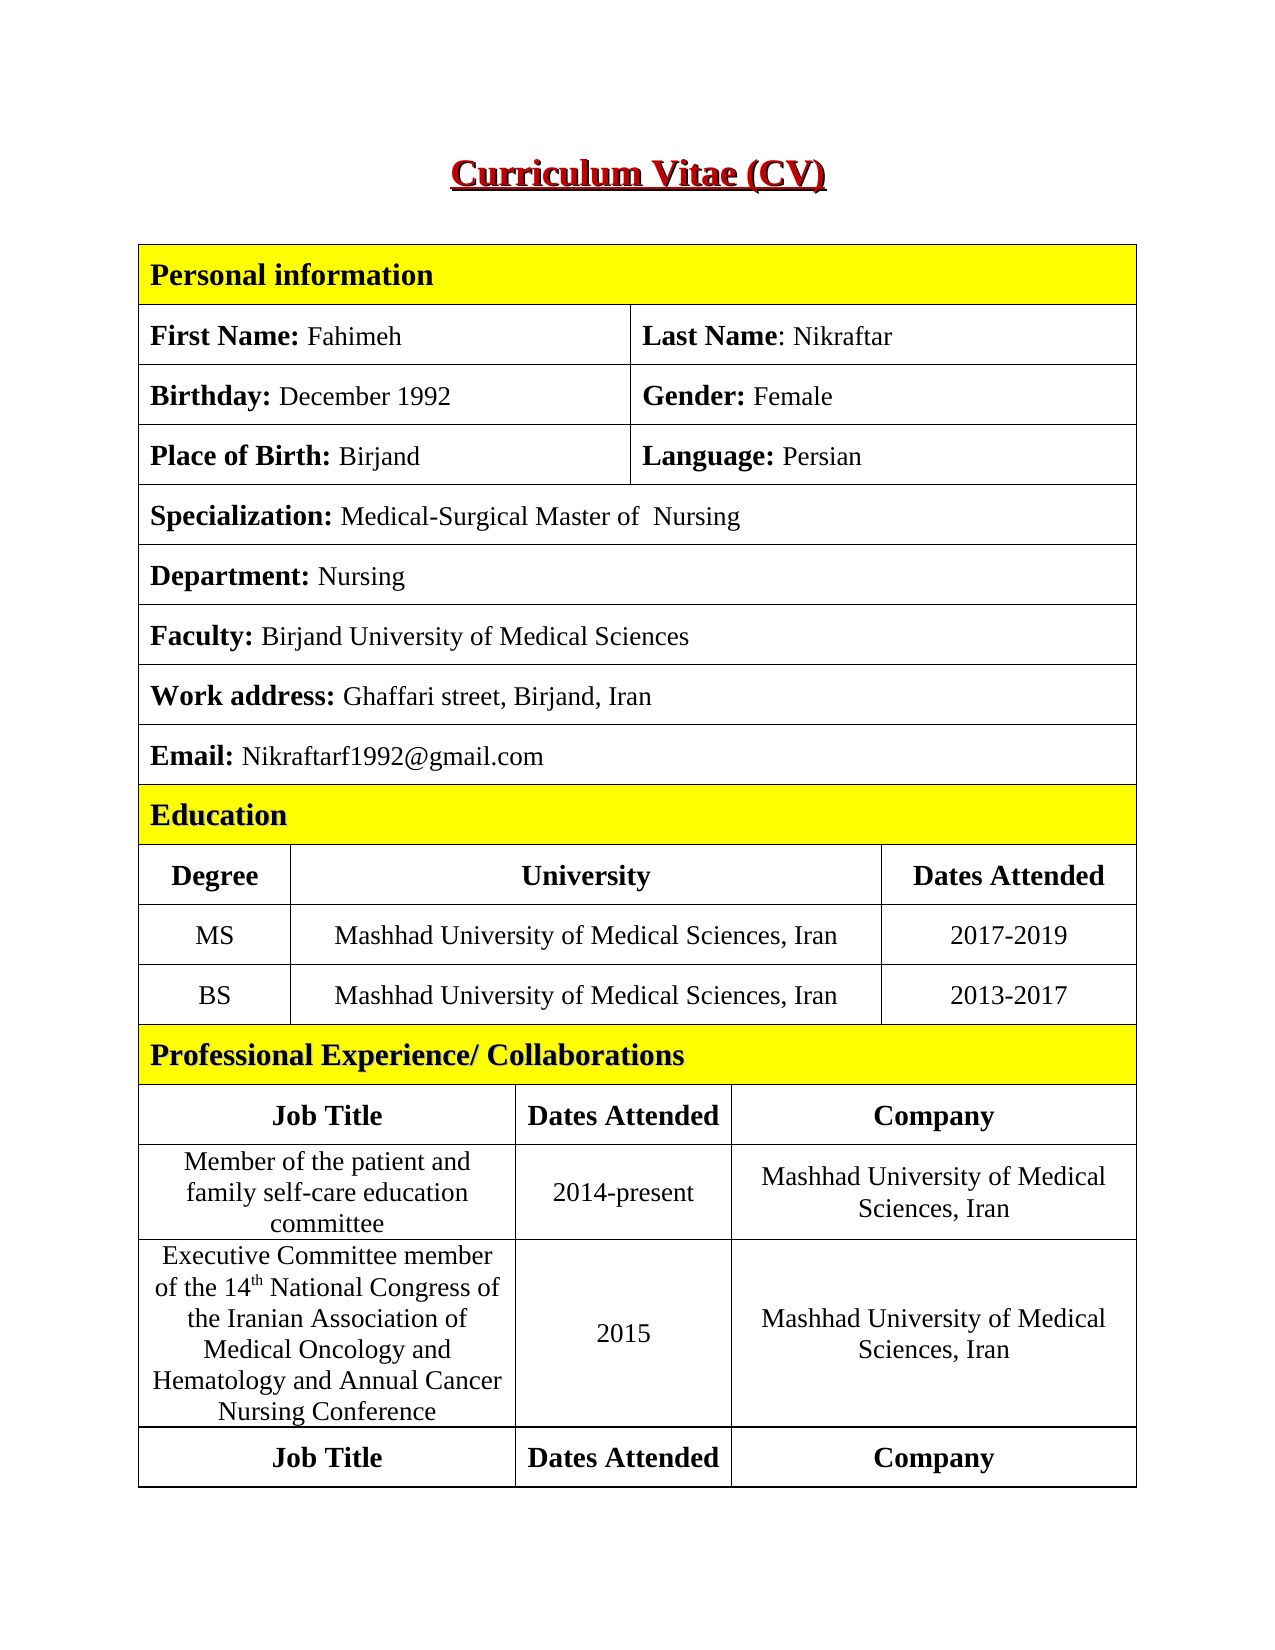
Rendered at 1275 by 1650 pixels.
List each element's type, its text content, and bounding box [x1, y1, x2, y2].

table_cell 2015 [516, 1240, 731, 1426]
table_cell Education [139, 785, 1136, 844]
table_cell Language: Persian [631, 425, 1136, 484]
table_cell 2013-2017 [882, 965, 1136, 1024]
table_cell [732, 1240, 1136, 1426]
table_cell Job Title [139, 1085, 515, 1144]
table_cell Member of the patient and family self-care education committee [139, 1145, 515, 1238]
table_cell University [291, 845, 881, 904]
table_cell Mashhad University of Medical Sciences, Iran [291, 905, 881, 964]
text Curriculum Vitae (CV) [150, 150, 1125, 193]
table_cell MS [139, 905, 290, 964]
table_cell Department: Nursing [139, 545, 1136, 604]
table_cell Specialization: Medical-Surgical Master of Nursing [139, 485, 1136, 544]
table_header Personal information [139, 245, 1136, 304]
table_cell Dates Attended [516, 1085, 731, 1144]
table_cell Dates Attended [516, 1428, 731, 1486]
table_cell 2014-present [516, 1145, 731, 1238]
table_cell Company [732, 1428, 1136, 1486]
table_cell Job Title [139, 1428, 515, 1486]
table_cell Executive Committee member of the 14th National Congress of the Iranian Association of Medical Oncology and Hematology and Annual Cancer Nursing Conference [139, 1240, 515, 1426]
table_cell Dates Attended [882, 845, 1136, 904]
table_cell Last Name: Nikraftar [631, 305, 1136, 364]
table_cell Gender: Female [631, 365, 1136, 424]
table_cell BS [139, 965, 290, 1024]
table_cell Place of Birth: Birjand [139, 425, 630, 484]
table_cell Birthday: December 1992 [139, 365, 630, 424]
table_cell Company [732, 1085, 1136, 1144]
table_cell Email: Nikraftarf1992@gmail.com [139, 725, 1136, 784]
table_cell First Name: Fahimeh [139, 305, 630, 364]
table_cell Work address: Ghaffari street, Birjand, Iran [139, 665, 1136, 724]
table_cell 2017-2019 [882, 905, 1136, 964]
table_cell Degree [139, 845, 290, 904]
table_cell Faculty: Birjand University of Medical Sciences [139, 605, 1136, 664]
table_cell Professional Experience/ Collaborations [139, 1025, 1136, 1084]
table_cell Mashhad University of Medical Sciences, Iran [291, 965, 881, 1024]
table_cell Mashhad University of Medical Sciences, Iran [732, 1145, 1136, 1238]
